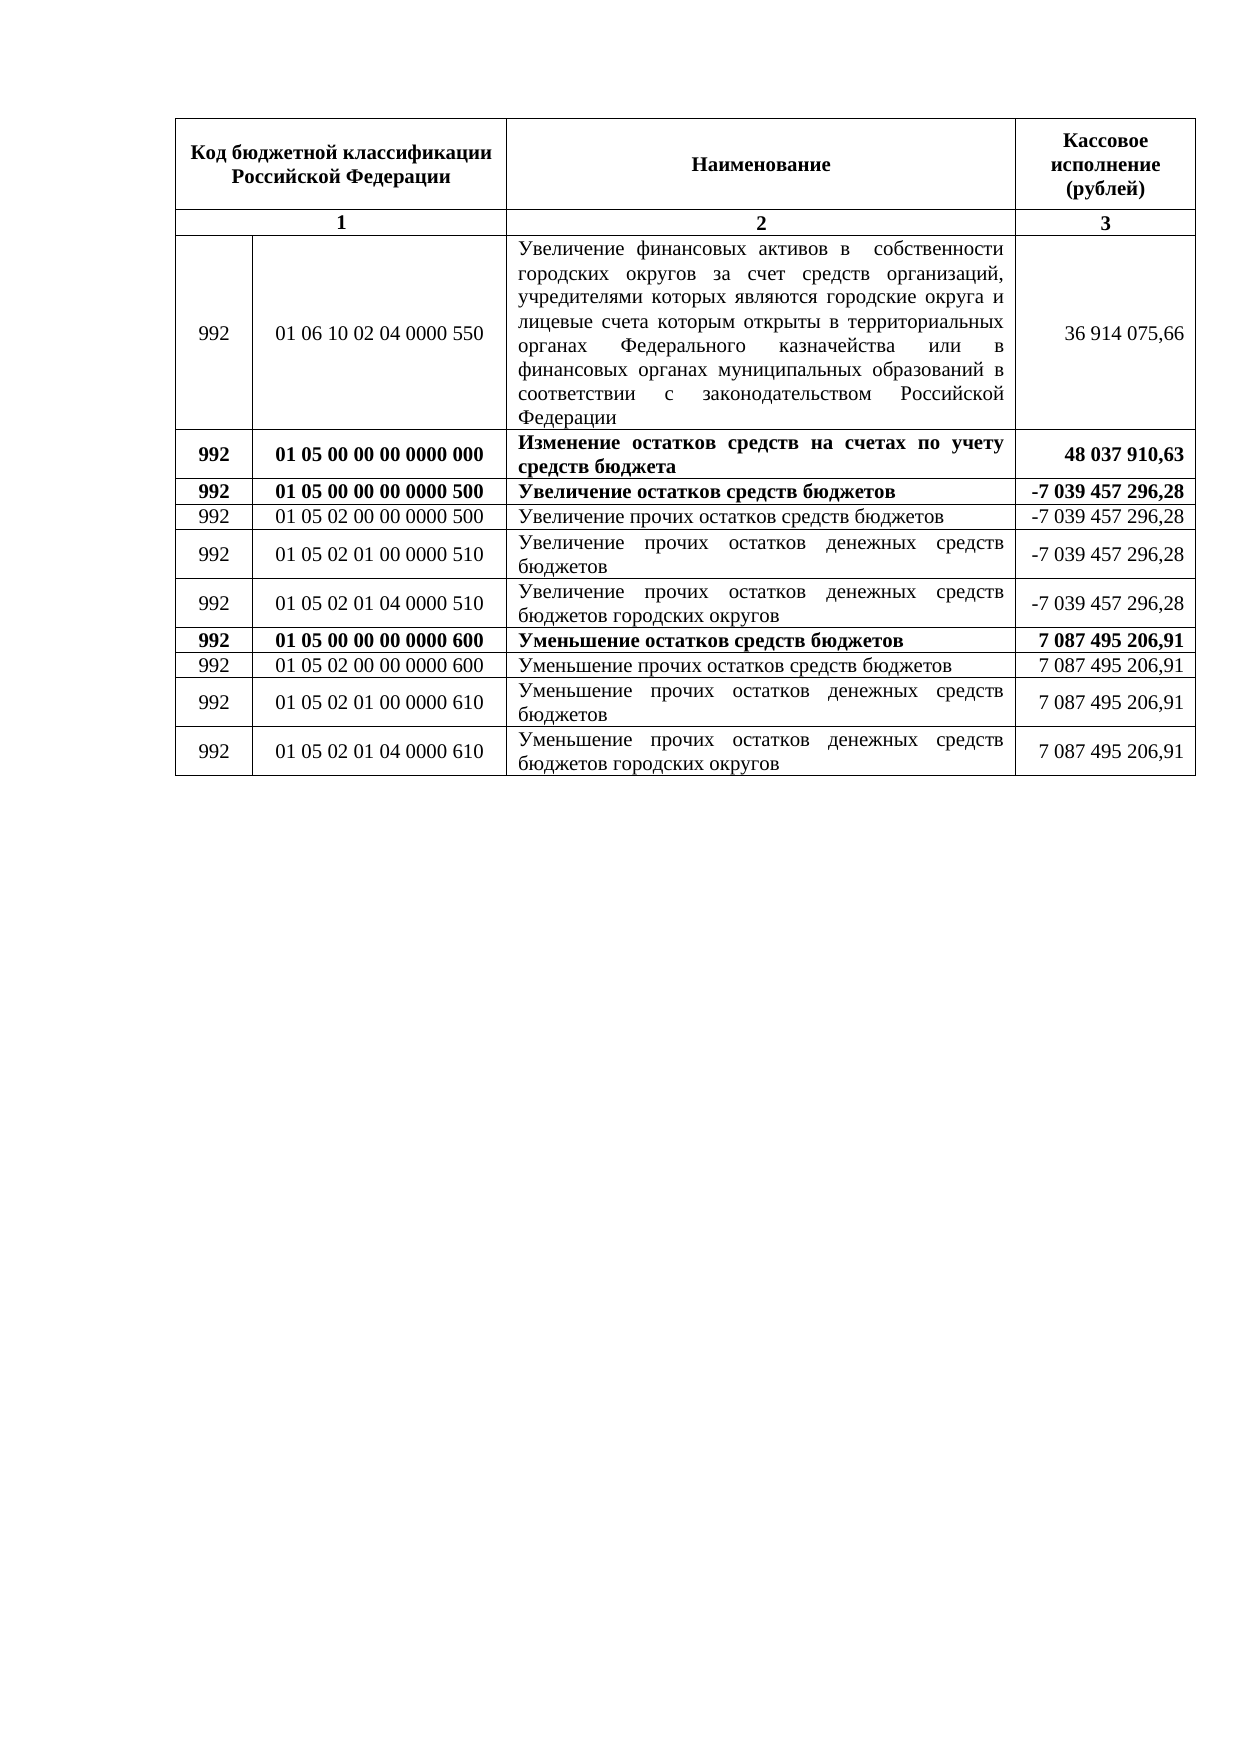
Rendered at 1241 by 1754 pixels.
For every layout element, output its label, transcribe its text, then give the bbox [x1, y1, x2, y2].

table_cell 1 [176, 210, 506, 235]
table_header Наименование [507, 119, 1015, 209]
table_cell Увеличение прочих остатков денежных средств бюджетов [507, 530, 1015, 578]
table_cell Увеличение финансовых активов в собственности городских округов за счет средств организаций, учредителями которых являются городские округа и лицевые счета которым открыты в территориальных органах Федерального казначейства или в финансовых органах муниципальных образований в соответствии с законодательством Российской Федерации [507, 236, 1015, 429]
table_cell 992 [176, 727, 252, 775]
table_cell 01 05 02 01 00 0000 610 [253, 678, 506, 726]
table_cell 01 06 10 02 04 0000 550 [253, 236, 506, 429]
table_cell Увеличение остатков средств бюджетов [507, 479, 1015, 503]
table_cell Увеличение прочих остатков денежных средств бюджетов городских округов [507, 579, 1015, 627]
table_cell 992 [176, 430, 252, 478]
table_cell -7 039 457 296,28 [1016, 579, 1195, 627]
table_cell -7 039 457 296,28 [1016, 505, 1195, 528]
table_cell 01 05 00 00 00 0000 500 [253, 479, 506, 503]
table_cell Уменьшение прочих остатков средств бюджетов [507, 653, 1015, 677]
table_cell Изменение остатков средств на счетах по учету средств бюджета [507, 430, 1015, 478]
table_cell 01 05 00 00 00 0000 600 [253, 628, 506, 652]
table_cell Уменьшение остатков средств бюджетов [507, 628, 1015, 652]
table_cell 7 087 495 206,91 [1016, 628, 1195, 652]
table_cell 992 [176, 678, 252, 726]
table_cell 36 914 075,66 [1016, 236, 1195, 429]
table_cell 3 [1016, 210, 1195, 235]
table_cell 01 05 00 00 00 0000 000 [253, 430, 506, 478]
table_cell -7 039 457 296,28 [1016, 479, 1195, 503]
table_cell 992 [176, 579, 252, 627]
table_cell 7 087 495 206,91 [1016, 653, 1195, 677]
table_header Код бюджетной классификации Российской Федерации [176, 119, 506, 209]
table_cell 01 05 02 00 00 0000 500 [253, 505, 506, 528]
table_cell 01 05 02 00 00 0000 600 [253, 653, 506, 677]
table_cell 48 037 910,63 [1016, 430, 1195, 478]
table_cell 7 087 495 206,91 [1016, 727, 1195, 775]
table_cell -7 039 457 296,28 [1016, 530, 1195, 578]
table_cell 992 [176, 530, 252, 578]
table_header Кассовое исполнение (рублей) [1016, 119, 1195, 209]
table_cell 992 [176, 479, 252, 503]
table_cell 992 [176, 628, 252, 652]
table_cell 01 05 02 01 00 0000 510 [253, 530, 506, 578]
table_cell 7 087 495 206,91 [1016, 678, 1195, 726]
table_cell Увеличение прочих остатков средств бюджетов [507, 505, 1015, 528]
table_cell 992 [176, 653, 252, 677]
table_cell Уменьшение прочих остатков денежных средств бюджетов [507, 678, 1015, 726]
table_cell 01 05 02 01 04 0000 610 [253, 727, 506, 775]
table_cell 992 [176, 236, 252, 429]
table_cell 2 [507, 210, 1015, 235]
table_cell 992 [176, 505, 252, 528]
table_cell Уменьшение прочих остатков денежных средств бюджетов городских округов [507, 727, 1015, 775]
table_cell 01 05 02 01 04 0000 510 [253, 579, 506, 627]
